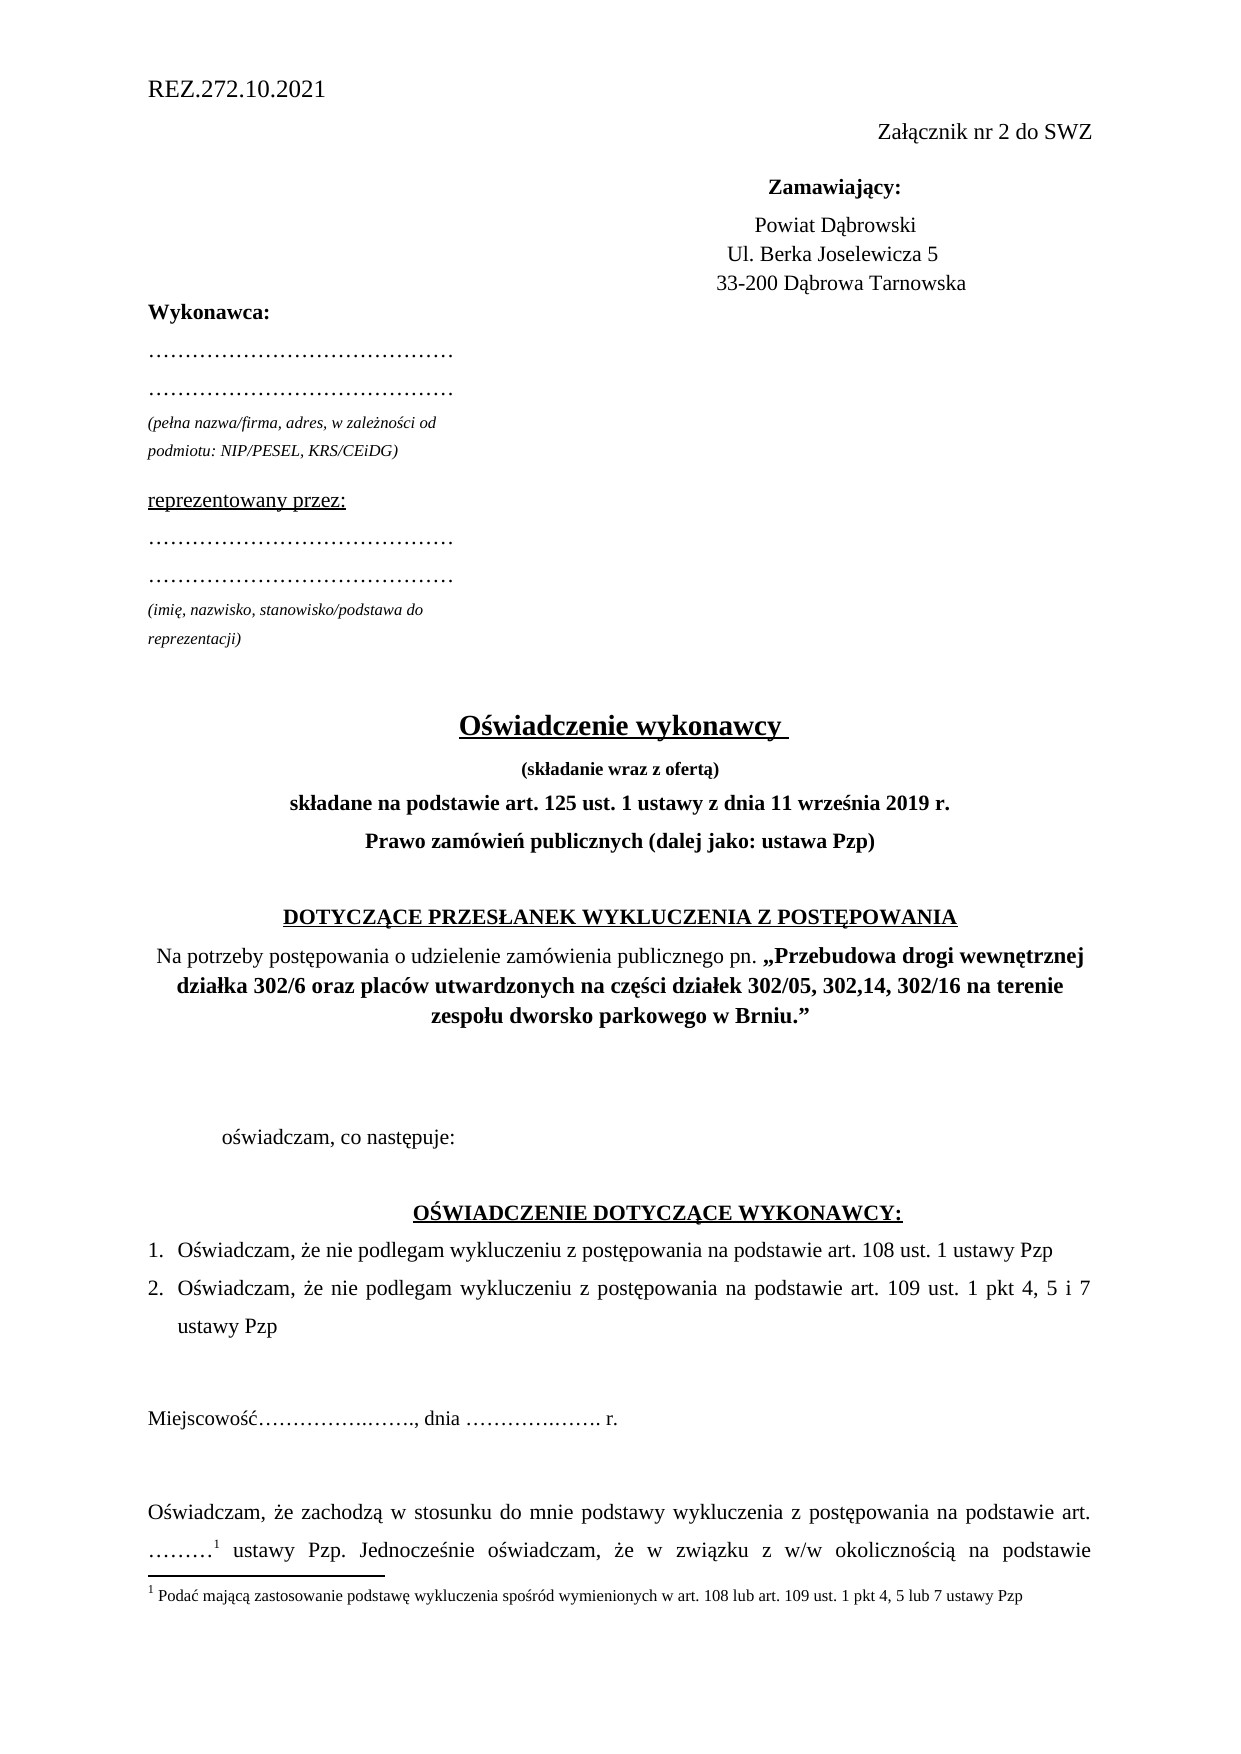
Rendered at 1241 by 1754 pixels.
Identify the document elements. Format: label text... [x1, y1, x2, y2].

text reprezentowany przez: [148, 487, 1092, 512]
text Miejscowość…………….……., dnia ………….……. r. [148, 1405, 1092, 1429]
text ………………………………………………………………………… [148, 524, 472, 587]
text Powiat Dąbrowski [694, 212, 1092, 237]
text oświadczam, co następuje: [148, 1124, 1092, 1149]
text Na potrzeby postępowania o udzielenie zamówienia publicznego pn. „Przebudowa drogi wewnętrznej działka 302/6 oraz placów utwardzonych na części działek 302/05, 302,14, 302/16 na terenie zespołu dworsko parkowego w Brniu.” [148, 942, 1092, 1028]
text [148, 1499, 1092, 1562]
text Załącznik nr 2 do SWZ [148, 118, 1092, 144]
text DOTYCZĄCE PRZESŁANEK WYKLUCZENIA Z POSTĘPOWANIA [148, 904, 1092, 929]
text składane na podstawie art. 125 ust. 1 ustawy z dnia 11 września 2019 r. [148, 790, 1092, 816]
list Oświadczam, że nie podlegam wykluczeniu z postępowania na podstawie art. 108 ust. 1 ustawy Pzp [148, 1237, 1092, 1263]
text Oświadczenie wykonawcy [148, 708, 1092, 741]
text Ul. Berka Joselewicza 5 [694, 241, 1092, 266]
list Oświadczam, że nie podlegam wykluczeniu z postępowania na podstawie art. 109 ust. 1 pkt 4, 5 i 7 ustawy Pzp [148, 1275, 1092, 1338]
text (składanie wraz z ofertą) [148, 758, 1092, 780]
text Wykonawca: [148, 299, 1092, 324]
text 33-200 Dąbrowa Tarnowska [694, 270, 1092, 295]
text ………………………………………………………………………… [148, 337, 472, 400]
text OŚWIADCZENIE DOTYCZĄCE WYKONAWCY: [223, 1200, 1092, 1225]
text (pełna nazwa/firma, adres, w zależności od podmiotu: NIP/PESEL, KRS/CEiDG) [148, 412, 472, 460]
text Prawo zamówień publicznych (dalej jako: ustawa Pzp) [148, 828, 1092, 853]
text Zamawiający: [694, 174, 1092, 199]
text (imię, nazwisko, stanowisko/podstawa do reprezentacji) [148, 600, 472, 648]
